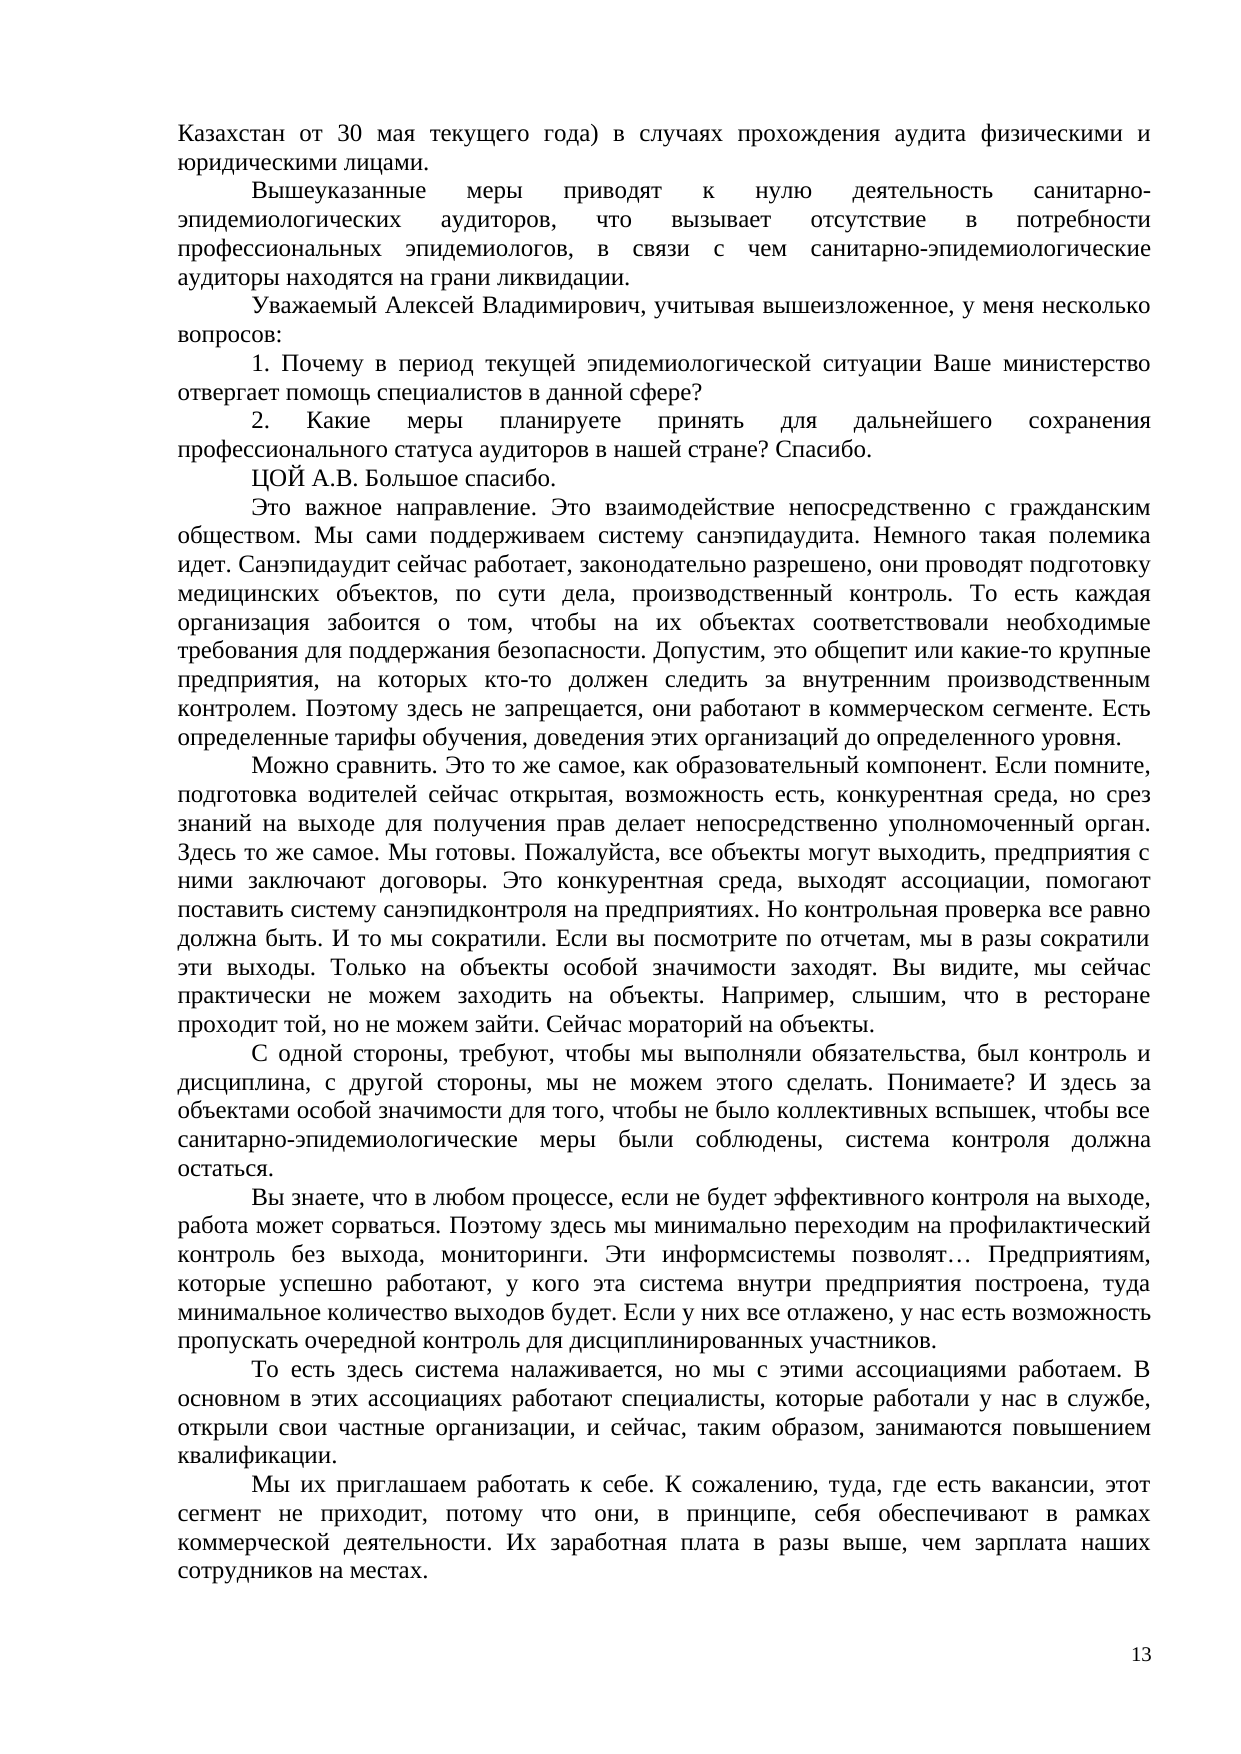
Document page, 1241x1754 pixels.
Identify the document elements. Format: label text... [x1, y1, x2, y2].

text 2. Какие меры планируете принять для дальнейшего сохранения профессионального статуса аудиторов в нашей стране? Спасибо. [177, 406, 1152, 463]
text Мы их приглашаем работать к себе. К сожалению, туда, где есть вакансии, этот сегмент не приходит, потому что они, в принципе, себя обеспечивают в рамках коммерческой деятельности. Их заработная плата в разы выше, чем зарплата наших сотрудников на местах. [177, 1469, 1152, 1584]
text ЦОЙ А.В. Большое спасибо. [177, 463, 1152, 492]
text Вы знаете, что в любом процессе, если не будет эффективного контроля на выходе, работа может сорваться. Поэтому здесь мы минимально переходим на профилактический контроль без выхода, мониторинги. Эти информсистемы позволят… Предприятиям, которые успешно работают, у кого эта система внутри предприятия построена, туда минимальное количество выходов будет. Если у них все отлажено, у нас есть возможность пропускать очередной контроль для дисциплинированных участников. [177, 1182, 1152, 1354]
text Можно сравнить. Это то же самое, как образовательный компонент. Если помните, подготовка водителей сейчас открытая, возможность есть, конкурентная среда, но срез знаний на выходе для получения прав делает непосредственно уполномоченный орган. Здесь то же самое. Мы готовы. Пожалуйста, все объекты могут выходить, предприятия с ними заключают договоры. Это конкурентная среда, выходят ассоциации, помогают поставить систему санэпидконтроля на предприятиях. Но контрольная проверка все равно должна быть. И то мы сократили. Если вы посмотрите по отчетам, мы в разы сократили эти выходы. Только на объекты особой значимости заходят. Вы видите, мы сейчас практически не можем заходить на объекты. Например, слышим, что в ресторане проходит той, но не можем зайти. Сейчас мораторий на объекты. [177, 751, 1152, 1038]
text 1. Почему в период текущей эпидемиологической ситуации Ваше министерство отвергает помощь специалистов в данной сфере? [177, 348, 1152, 406]
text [177, 118, 1152, 176]
text С одной стороны, требуют, чтобы мы выполняли обязательства, был контроль и дисциплина, с другой стороны, мы не можем этого сделать. Понимаете? И здесь за объектами особой значимости для того, чтобы не было коллективных вспышек, чтобы все санитарно-эпидемиологические меры были соблюдены, система контроля должна остаться. [177, 1038, 1152, 1182]
text Вышеуказанные меры приводят к нулю деятельность санитарно-эпидемиологических аудиторов, что вызывает отсутствие в потребности профессиональных эпидемиологов, в связи с чем санитарно-эпидемиологические аудиторы находятся на грани ликвидации. [177, 176, 1152, 291]
text То есть здесь система налаживается, но мы с этими ассоциациями работаем. В основном в этих ассоциациях работают специалисты, которые работали у нас в службе, открыли свои частные организации, и сейчас, таким образом, занимаются повышением квалификации. [177, 1354, 1152, 1469]
text Уважаемый Алексей Владимирович, учитывая вышеизложенное, у меня несколько вопросов: [177, 291, 1152, 348]
text Это важное направление. Это взаимодействие непосредственно с гражданским обществом. Мы сами поддерживаем систему санэпидаудита. Немного такая полемика идет. Санэпидаудит сейчас работает, законодательно разрешено, они проводят подготовку медицинских объектов, по сути дела, производственный контроль. То есть каждая организация забоится о том, чтобы на их объектах соответствовали необходимые требования для поддержания безопасности. Допустим, это общепит или какие-то крупные предприятия, на которых кто-то должен следить за внутренним производственным контролем. Поэтому здесь не запрещается, они работают в коммерческом сегменте. Есть определенные тарифы обучения, доведения этих организаций до определенного уровня. [177, 492, 1152, 751]
